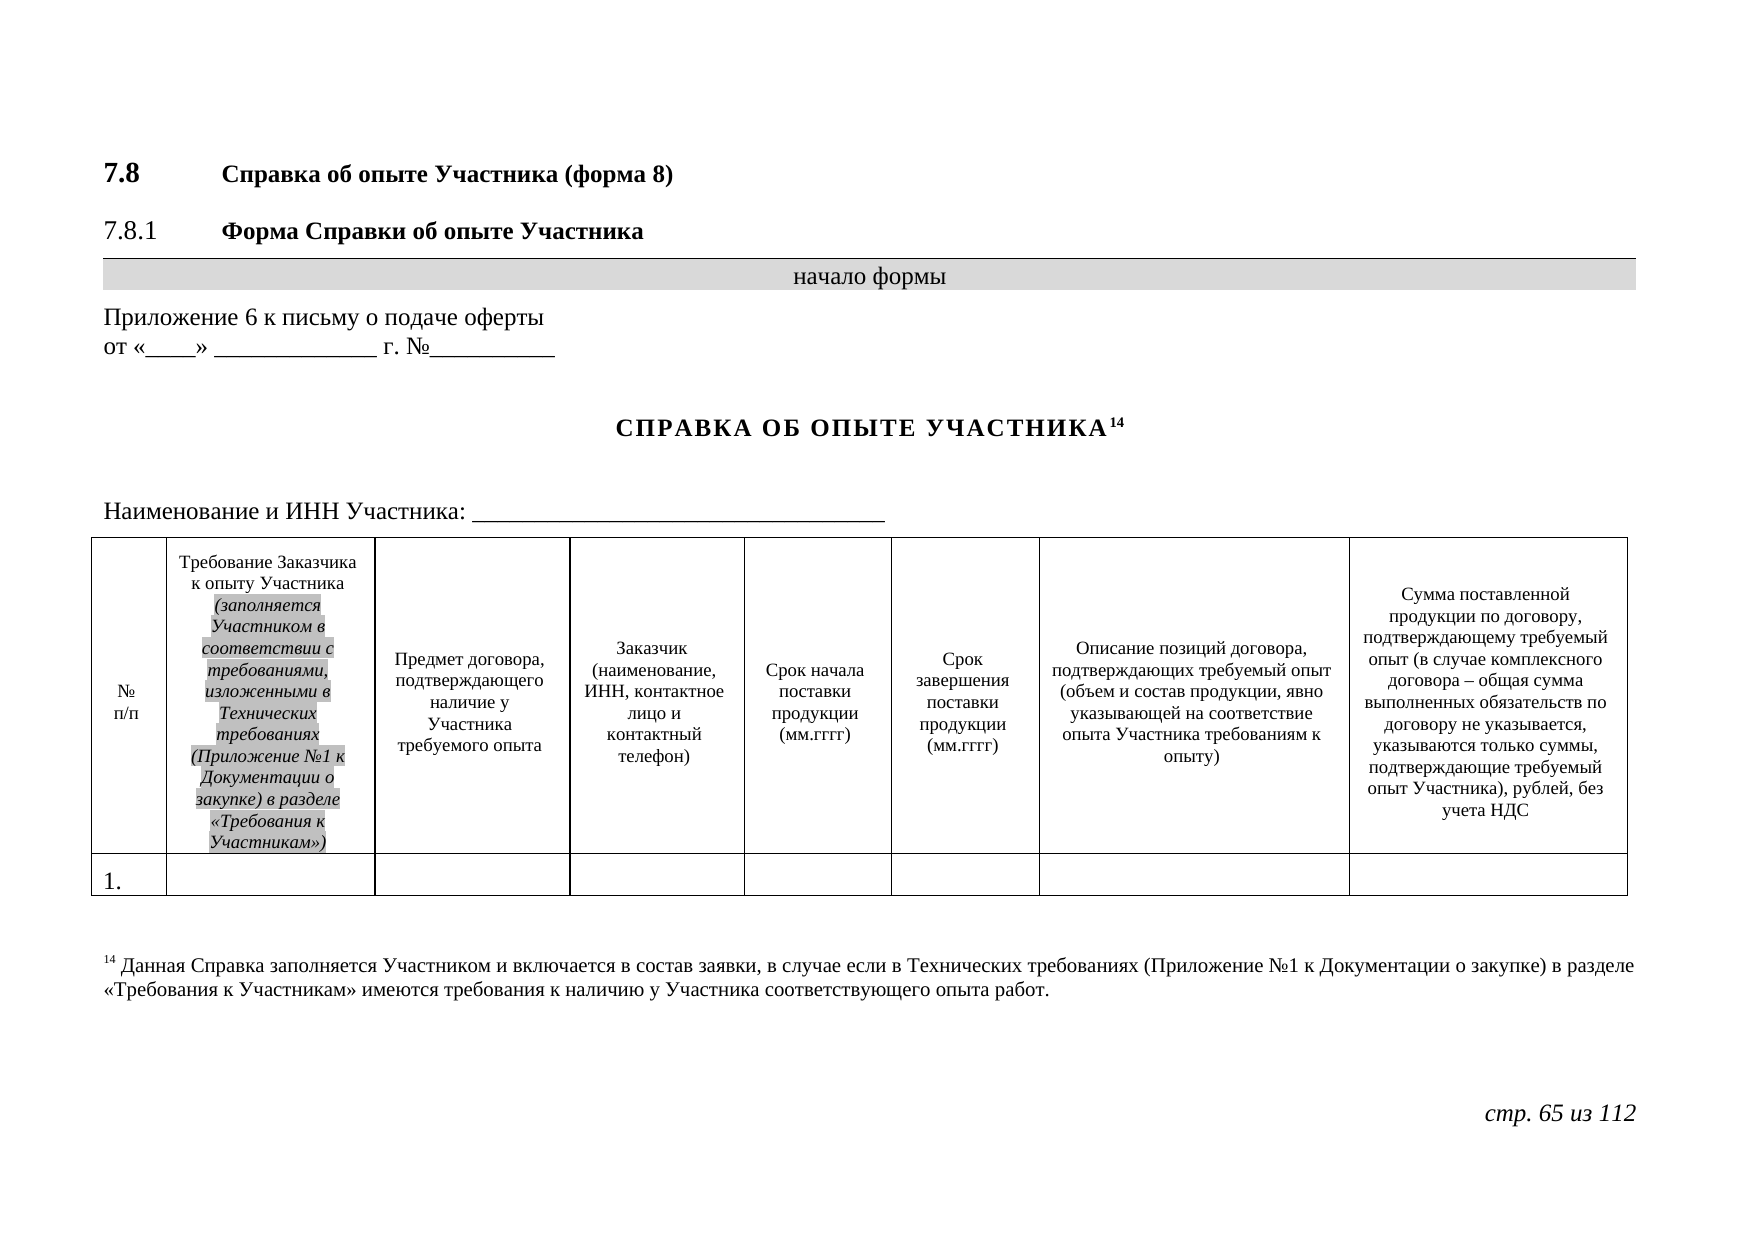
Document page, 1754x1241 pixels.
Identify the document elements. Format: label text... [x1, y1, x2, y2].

table_header Срок начала поставки продукции (мм.гггг) [745, 538, 891, 853]
text Наименование и ИНН Участника: _________________________________ [103, 496, 1636, 525]
table_cell [745, 854, 891, 895]
text начало формы [103, 259, 1636, 290]
table_header Заказчик (наименование, ИНН, контактное лицо и контактный телефон) [571, 538, 744, 853]
subtitle Справка об опыте Участника (форма 8) [103, 156, 1639, 189]
table_header Описание позиций договора, подтверждающих требуемый опыт (объем и состав продукции, явно указывающей на соответствие опыта Участника требованиям к опыту) [1040, 538, 1349, 853]
table_cell [1350, 854, 1627, 895]
text Форма Справки об опыте Участника [103, 214, 1636, 245]
table_cell [376, 854, 569, 895]
table_header № п/п [92, 538, 166, 853]
text Приложение 6 к письму о подаче оферты от «____» _____________ г. №__________ [103, 302, 1636, 360]
table_header Предмет договора, подтверждающего наличие у Участника требуемого опыта [376, 538, 569, 853]
text Справка об опыте Участника [103, 413, 1636, 442]
table_cell [892, 854, 1039, 895]
table_cell [1040, 854, 1349, 895]
table_cell [92, 854, 166, 895]
table_header Срок завершения поставки продукции (мм.гггг) [892, 538, 1039, 853]
table_header Сумма поставленной продукции по договору, подтверждающему требуемый опыт (в случае комплексного договора – общая сумма выполненных обязательств по договору не указывается, указываются только суммы, подтверждающие требуемый опыт Участника), рублей, без учета НДС [1350, 538, 1627, 853]
table_cell [571, 854, 744, 895]
table_header Требование Заказчика к опыту Участника (заполняется Участником в соответствии с требованиями, изложенными в Технических требованиях (Приложение №1 к Документации о закупке) в разделе «Требования к Участникам») [167, 538, 374, 853]
table_cell [167, 854, 374, 895]
